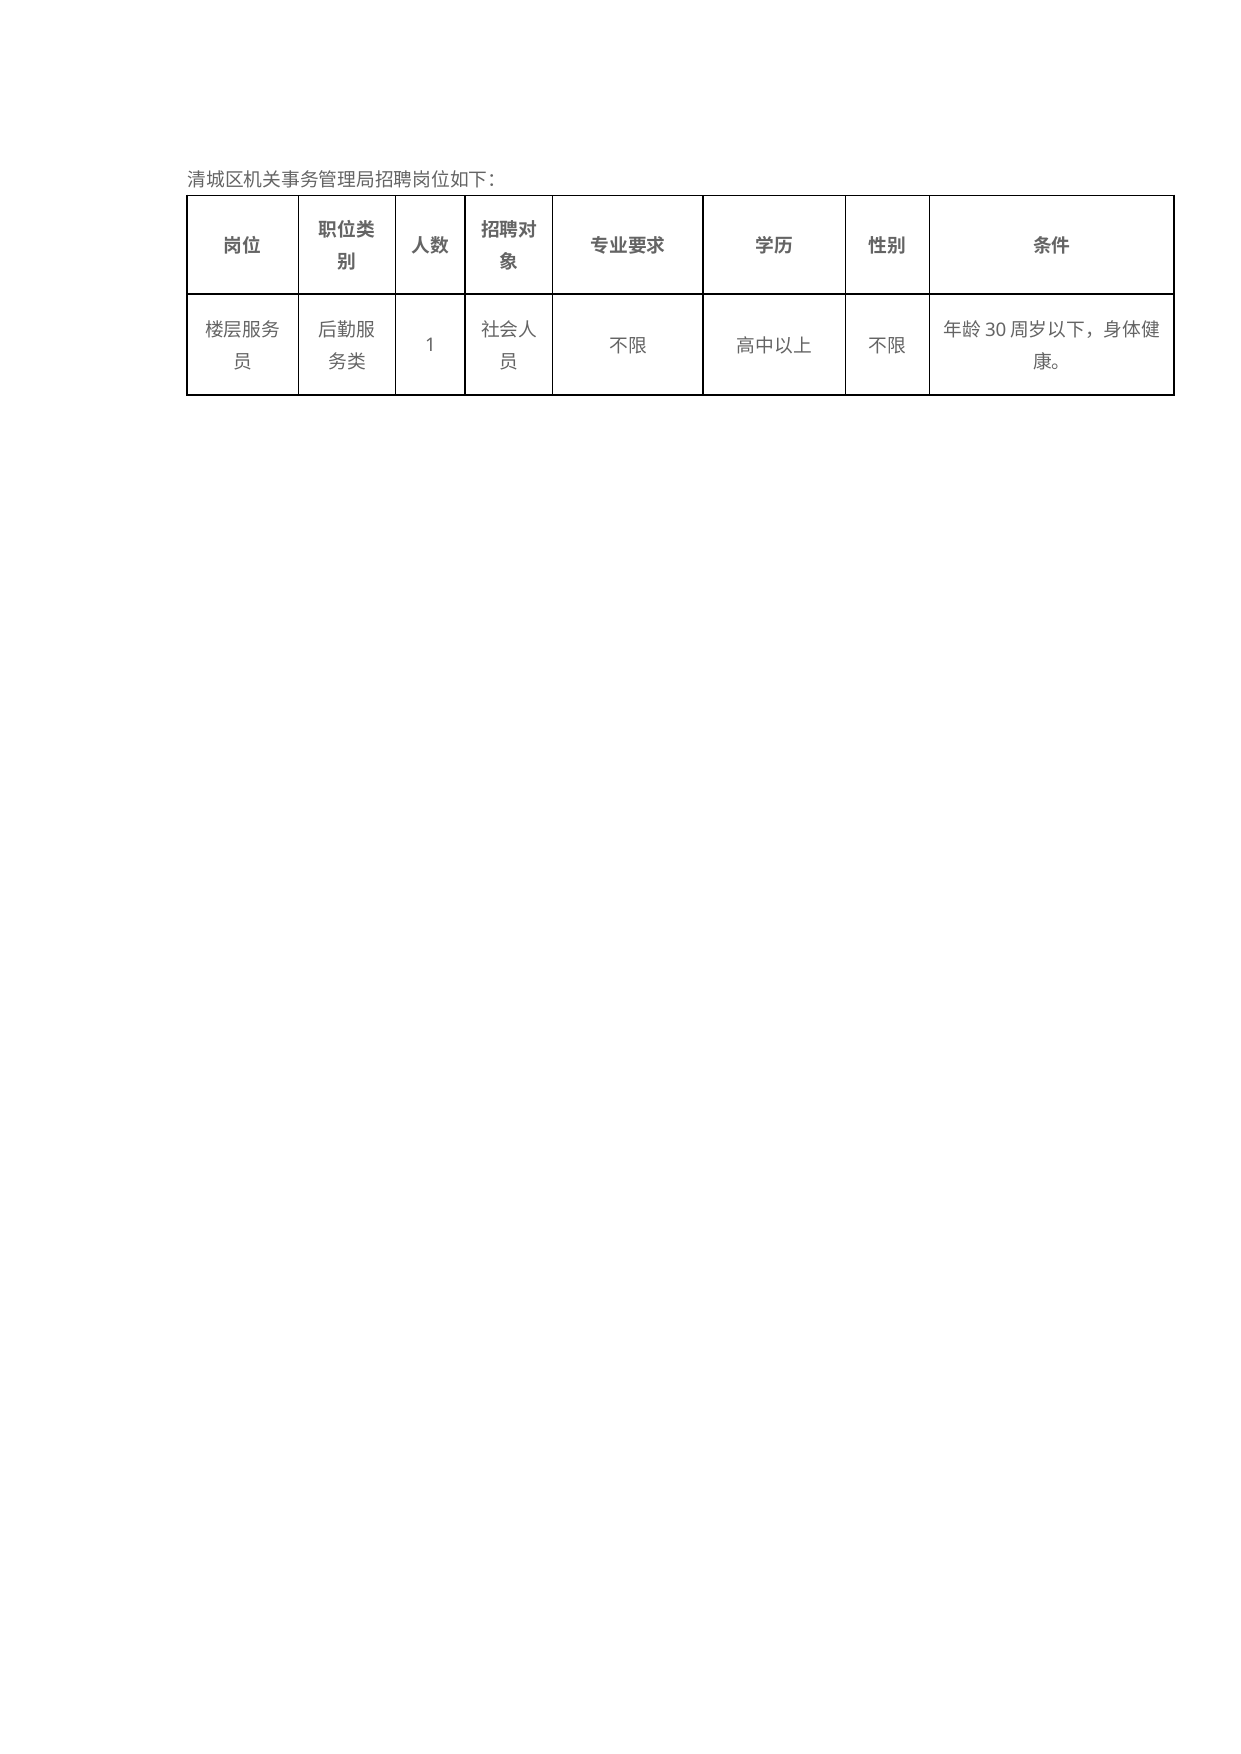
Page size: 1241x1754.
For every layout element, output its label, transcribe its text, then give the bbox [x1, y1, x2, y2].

table_header 职位类别 [299, 196, 395, 293]
table_header 招聘对象 [466, 196, 552, 293]
table_header 人数 [396, 196, 464, 293]
table_header 条件 [930, 196, 1173, 293]
table_cell 不限 [553, 295, 702, 394]
table_cell 年龄30周岁以下，身体健康。 [930, 295, 1173, 394]
table_header 学历 [704, 196, 845, 293]
text 清城区机关事务管理局招聘岗位如下： [187, 162, 1053, 194]
table_cell 高中以上 [704, 295, 845, 394]
table_header 性别 [846, 196, 929, 293]
table_header 专业要求 [553, 196, 702, 293]
table_cell 不限 [846, 295, 929, 394]
table_cell 后勤服务类 [299, 295, 395, 394]
table_cell 社会人员 [466, 295, 552, 394]
table_cell 楼层服务员 [188, 295, 298, 394]
table_header 岗位 [188, 196, 298, 293]
table_cell 1 [396, 295, 464, 394]
